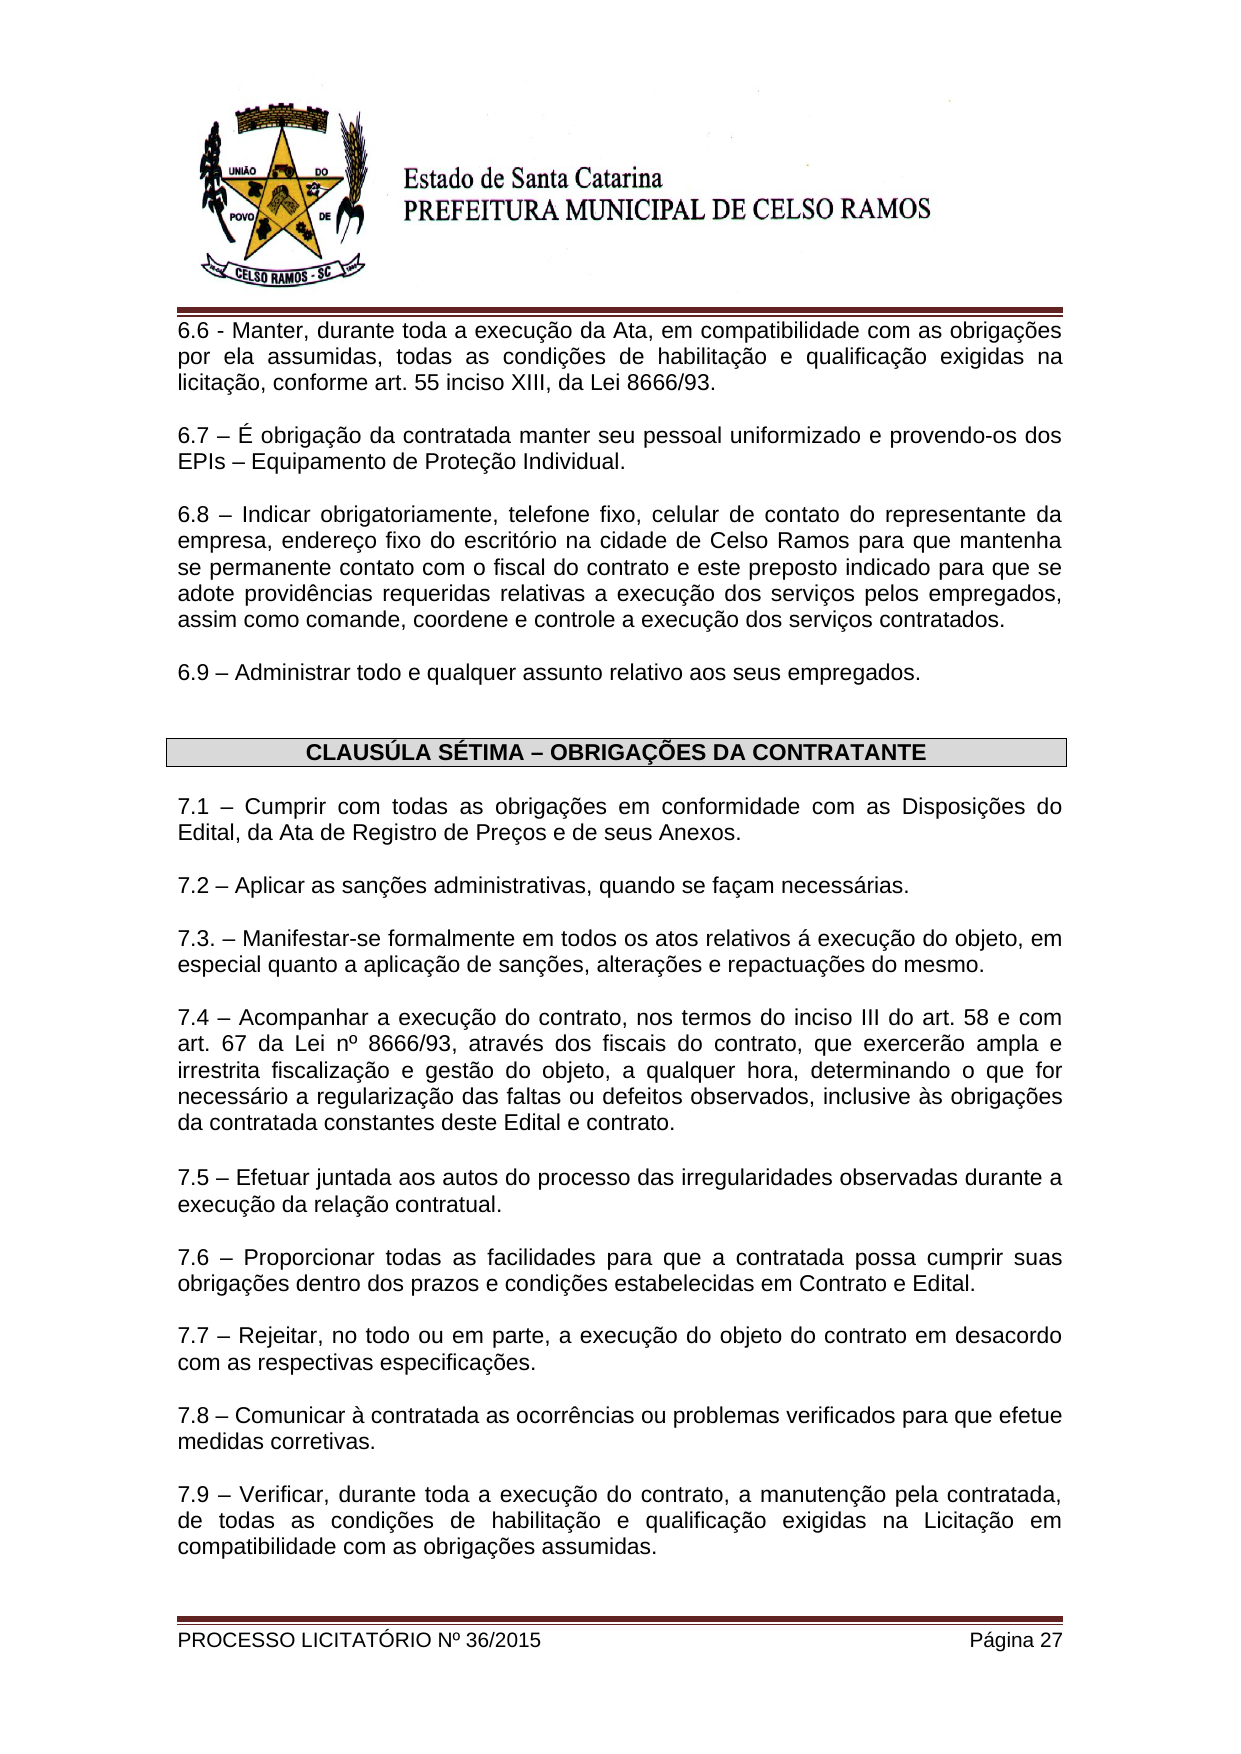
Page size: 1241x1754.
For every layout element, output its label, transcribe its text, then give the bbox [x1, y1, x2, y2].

table_header CLAUSÚLA SÉTIMA – OBRIGAÇÕES DA CONTRATANTE [167, 739, 1066, 766]
text 7.8 – Comunicar à contratada as ocorrências ou problemas verificados para que efetue medidas corretivas. [177, 1402, 1063, 1454]
picture [178, 73, 1062, 306]
text 6.8 – Indicar obrigatoriamente, telefone fixo, celular de contato do representante da empresa, endereço fixo do escritório na cidade de Celso Ramos para que mantenha se permanente contato com o fiscal do contrato e este preposto indicado para que se adote providências requeridas relativas a execução dos serviços pelos empregados, assim como comande, coordene e controle a execução dos serviços contratados. [177, 501, 1063, 633]
text 6.7 – É obrigação da contratada manter seu pessoal uniformizado e provendo-os dos EPIs – Equipamento de Proteção Individual. [177, 422, 1063, 475]
text 7.5 – Efetuar juntada aos autos do processo das irregularidades observadas durante a execução da relação contratual. [177, 1164, 1063, 1217]
text 7.7 – Rejeitar, no todo ou em parte, a execução do objeto do contrato em desacordo com as respectivas especificações. [177, 1322, 1063, 1375]
text 7.9 – Verificar, durante toda a execução do contrato, a manutenção pela contratada, de todas as condições de habilitação e qualificação exigidas na Licitação em compatibilidade com as obrigações assumidas. [177, 1481, 1063, 1560]
text 6.9 – Administrar todo e qualquer assunto relativo aos seus empregados. [177, 659, 1063, 686]
text 7.6 – Proporcionar todas as facilidades para que a contratada possa cumprir suas obrigações dentro dos prazos e condições estabelecidas em Contrato e Edital. [177, 1243, 1063, 1296]
text 7.3. – Manifestar-se formalmente em todos os atos relativos á execução do objeto, em especial quanto a aplicação de sanções, alterações e repactuações do mesmo. [177, 925, 1063, 977]
text 7.1 – Cumprir com todas as obrigações em conformidade com as Disposições do Edital, da Ata de Registro de Preços e de seus Anexos. [177, 793, 1063, 846]
text 7.4 – Acompanhar a execução do contrato, nos termos do inciso III do art. 58 e com art. 67 da Lei nº 8666/93, através dos fiscais do contrato, que exercerão ampla e irrestrita fiscalização e gestão do objeto, a qualquer hora, determinando o que for necessário a regularização das faltas ou defeitos observados, inclusive às obrigações da contratada constantes deste Edital e contrato. [177, 1004, 1063, 1136]
text 7.2 – Aplicar as sanções administrativas, quando se façam necessárias. [177, 872, 1063, 898]
text 6.6 - Manter, durante toda a execução da Ata, em compatibilidade com as obrigações por ela assumidas, todas as condições de habilitação e qualificação exigidas na licitação, conforme art. 55 inciso XIII, da Lei 8666/93. [177, 317, 1063, 396]
